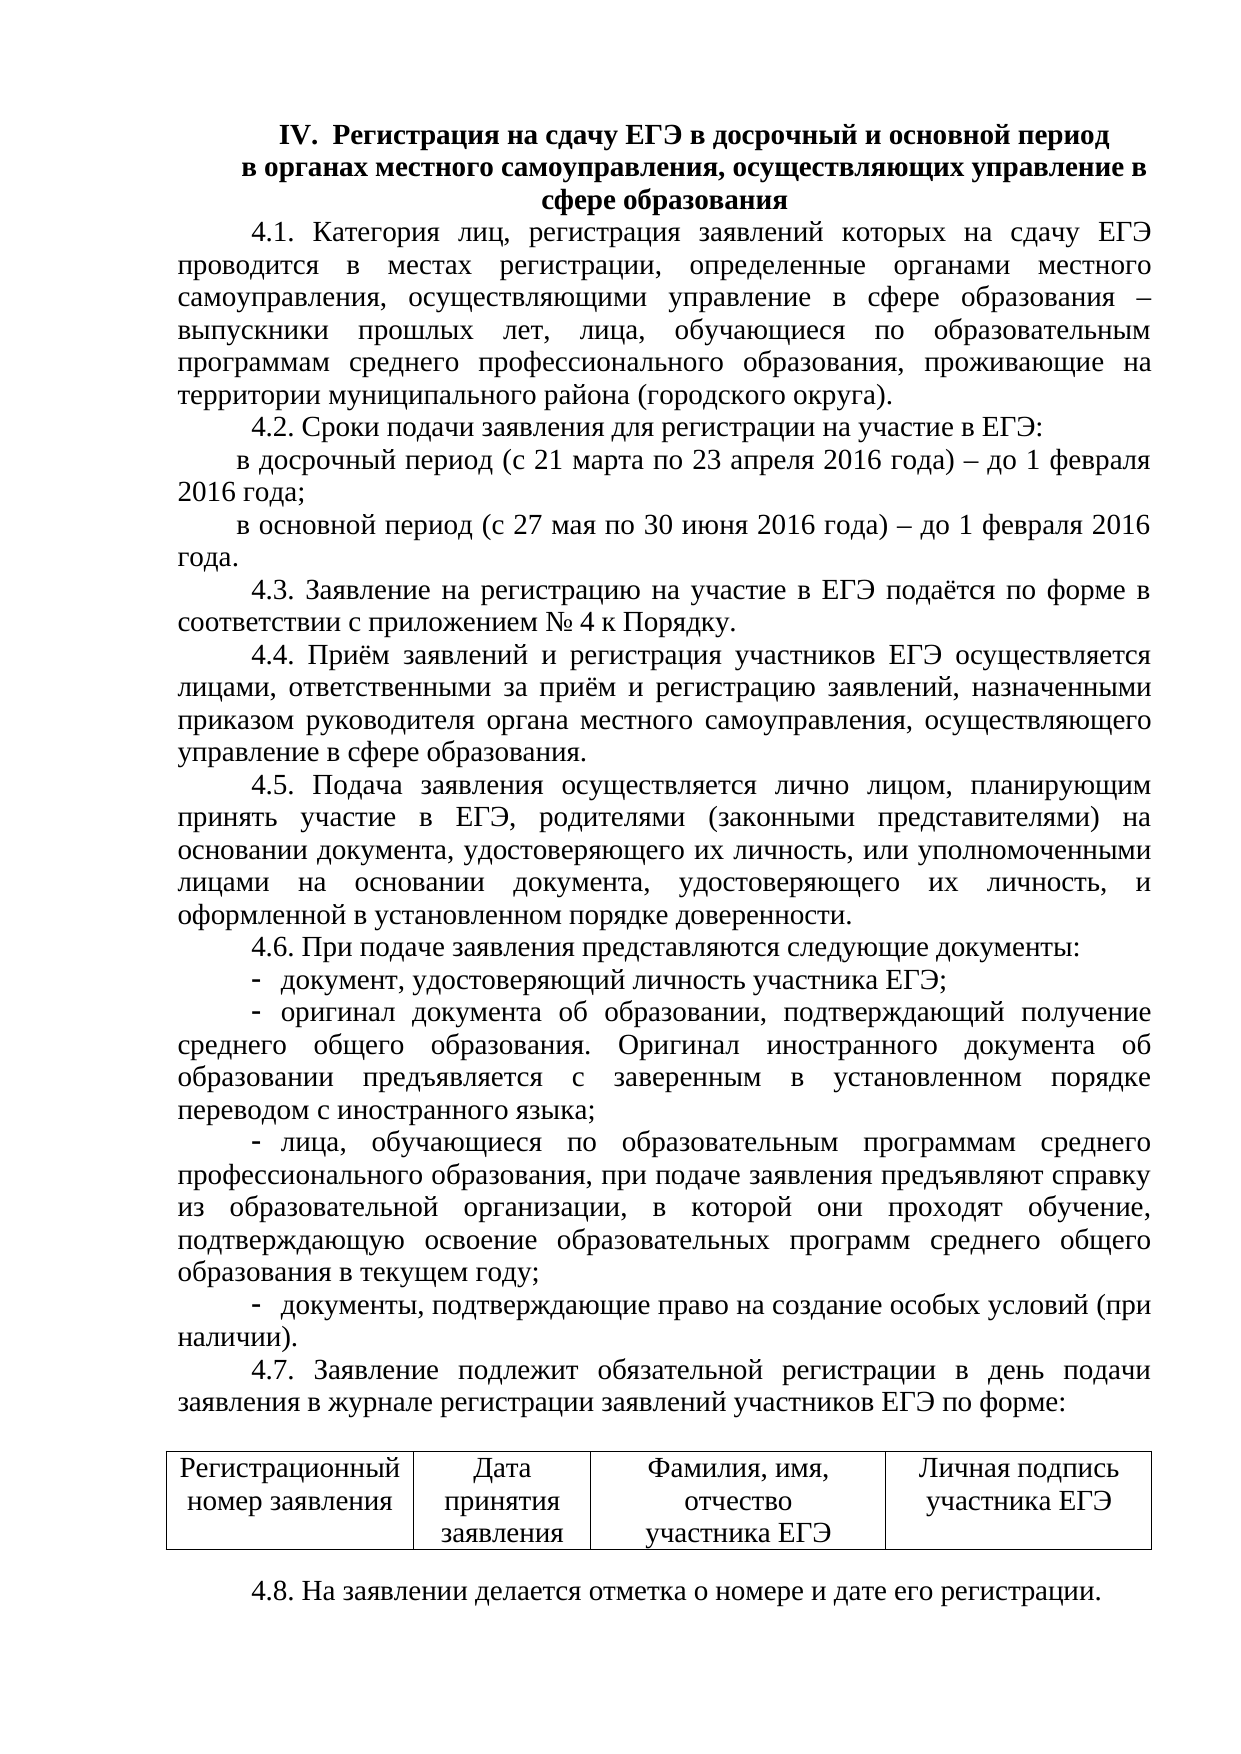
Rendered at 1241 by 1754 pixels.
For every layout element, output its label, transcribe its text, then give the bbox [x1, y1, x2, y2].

text 4.2. Сроки подачи заявления для регистрации на участие в ЕГЭ: [177, 411, 1152, 443]
table_header Регистрационный номер заявления [167, 1452, 413, 1549]
text 4.1. Категория лиц, регистрация заявлений которых на сдачу ЕГЭ проводится в местах регистрации, определенные органами местного самоуправления, осуществляющими управление в сфере образования – выпускники прошлых лет, лица, обучающиеся по образовательным программам среднего профессионального образования, проживающие на территории муниципального района (городского округа). [177, 216, 1152, 411]
list документ, удостоверяющий личность участника ЕГЭ; [177, 963, 1152, 996]
text в органах местного самоуправления, осуществляющих управление в сфере образования [177, 151, 1152, 216]
list оригинал документа об образовании, подтверждающий получение среднего общего образования. Оригинал иностранного документа об образовании предъявляется с заверенным в установленном порядке переводом с иностранного языка; [177, 996, 1152, 1126]
table_header Дата принятия заявления [414, 1452, 590, 1549]
text в досрочный период (с 21 марта по 23 апреля 2016 года) – до 1 февраля 2016 года; [177, 443, 1152, 508]
text в основной период (с 27 мая по 30 июня 2016 года) – до 1 февраля 2016 года. [177, 508, 1152, 573]
table_header Личная подпись участника ЕГЭ [886, 1452, 1151, 1549]
text 4.8. На заявлении делается отметка о номере и дате его регистрации. [177, 1574, 1152, 1607]
text 4.7. Заявление подлежит обязательной регистрации в день подачи заявления в журнале регистрации заявлений участников ЕГЭ по форме: [177, 1353, 1152, 1418]
text IV. Регистрация на сдачу ЕГЭ в досрочный и основной период [177, 118, 1152, 151]
text 4.4. Приём заявлений и регистрация участников ЕГЭ осуществляется лицами, ответственными за приём и регистрацию заявлений, назначенными приказом руководителя органа местного самоуправления, осуществляющего управление в сфере образования. [177, 638, 1152, 768]
text 4.5. Подача заявления осуществляется лично лицом, планирующим принять участие в ЕГЭ, родителями (законными представителями) на основании документа, удостоверяющего их личность, или уполномоченными лицами на основании документа, удостоверяющего их личность, и оформленной в установленном порядке доверенности. [177, 768, 1152, 931]
list лица, обучающиеся по образовательным программам среднего профессионального образования, при подаче заявления предъявляют справку из образовательной организации, в которой они проходят обучение, подтверждающую освоение образовательных программ среднего общего образования в текущем году; [177, 1126, 1152, 1288]
text 4.6. При подаче заявления представляются следующие документы: [177, 931, 1152, 963]
text 4.3. Заявление на регистрацию на участие в ЕГЭ подаётся по форме в соответствии с приложением № 4 к Порядку. [177, 573, 1152, 638]
list документы, подтверждающие право на создание особых условий (при наличии). [177, 1288, 1152, 1353]
table_header Фамилия, имя, отчество участника ЕГЭ [591, 1452, 885, 1549]
